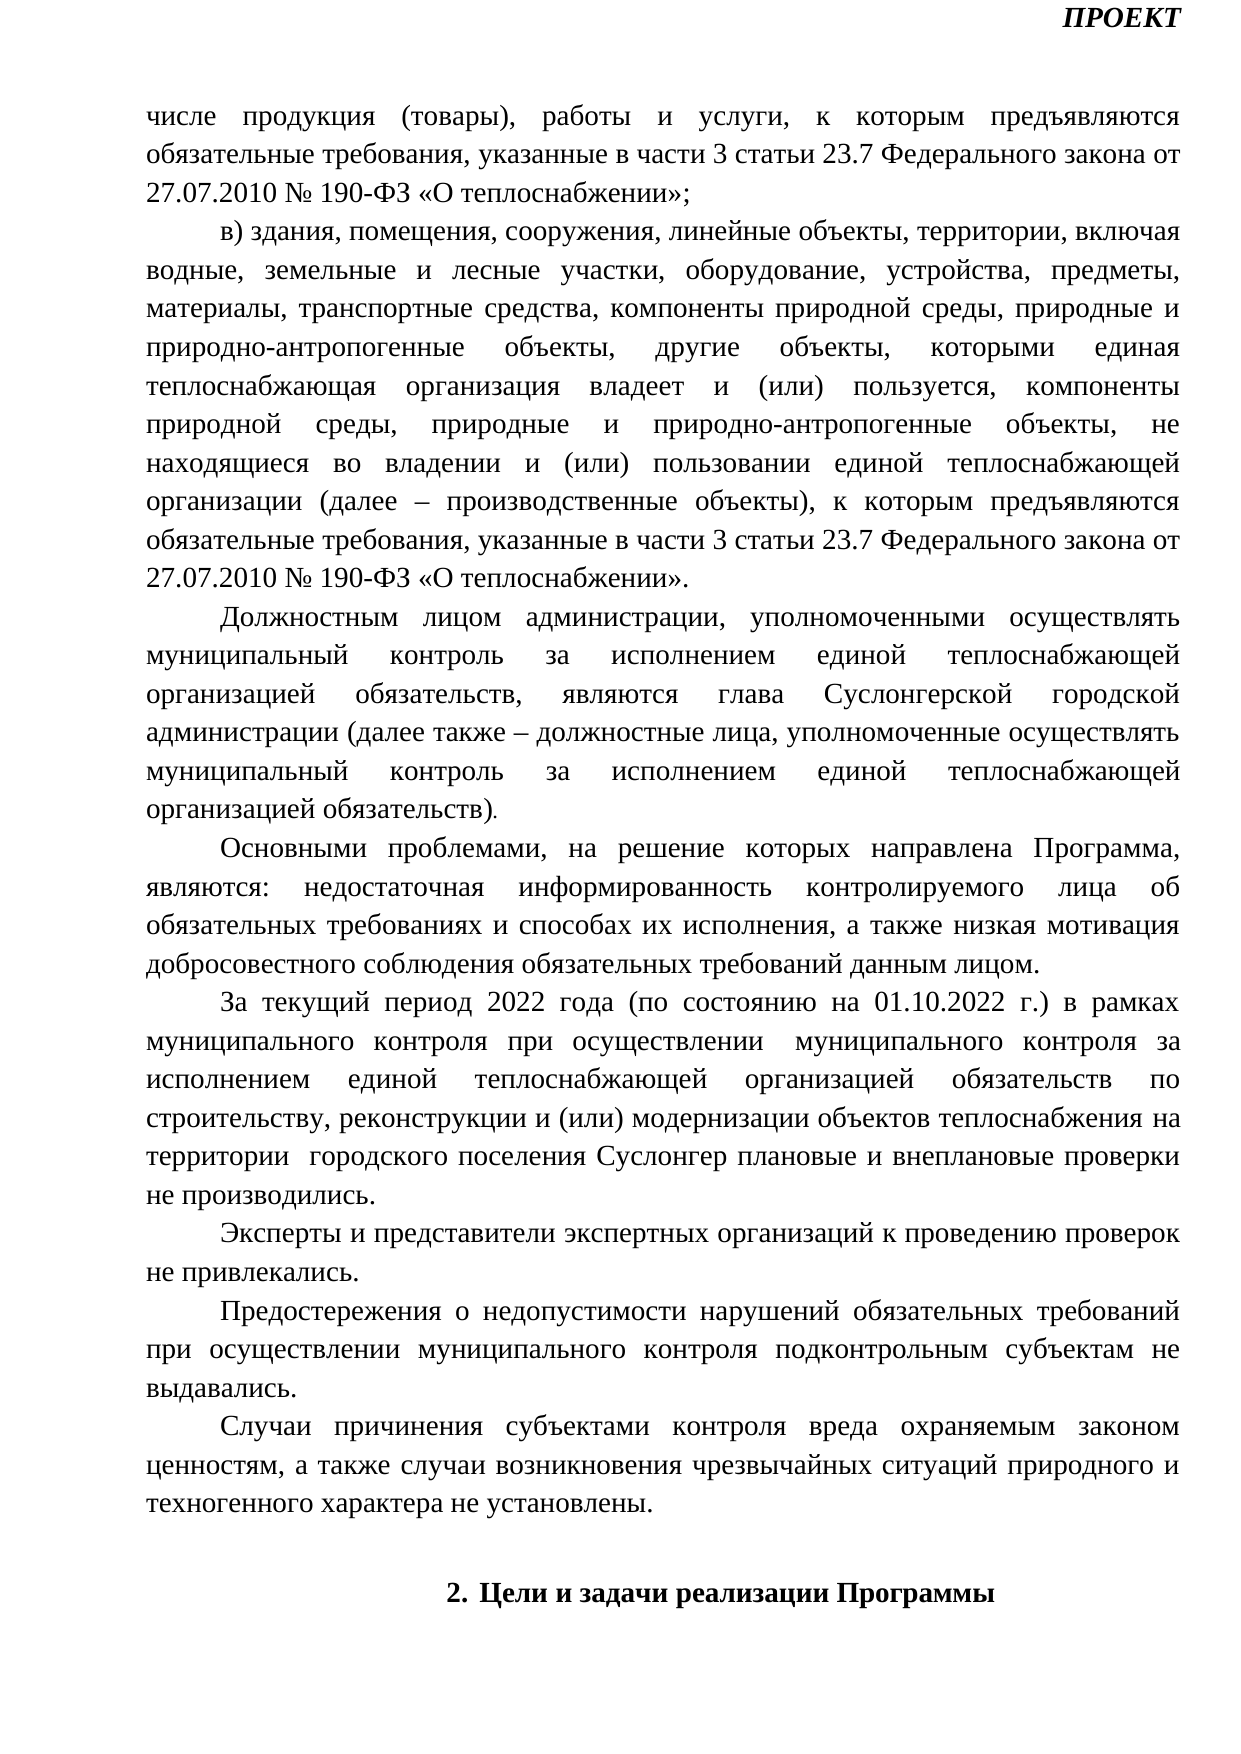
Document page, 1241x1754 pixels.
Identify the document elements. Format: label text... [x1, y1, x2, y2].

text Предостережения о недопустимости нарушений обязательных требований при осуществлении муниципального контроля подконтрольным субъектам не выдавались. [146, 1293, 1181, 1403]
text Эксперты и представители экспертных организаций к проведению проверок не привлекались. [146, 1216, 1181, 1288]
text Должностным лицом администрации, уполномоченными осуществлять муниципальный контроль за исполнением единой теплоснабжающей организацией обязательств, являются глава Суслонгерской городской администрации (далее также – должностные лица, уполномоченные осуществлять муниципальный контроль за исполнением единой теплоснабжающей организацией обязательств). [146, 599, 1181, 825]
text За текущий период 2022 года (по состоянию на 01.10.2022 г.) в рамках муниципального контроля при осуществлении муниципального контроля за исполнением единой теплоснабжающей организацией обязательств по строительству, реконструкции и (или) модернизации объектов теплоснабжения на территории городского поселения Суслонгер плановые и внеплановые проверки не производились. [146, 984, 1181, 1211]
list Цели и задачи реализации Программы [260, 1575, 1181, 1608]
text Основными проблемами, на решение которых направлена Программа, являются: недостаточная информированность контролируемого лица об обязательных требованиях и способах их исполнения, а также низкая мотивация добросовестного соблюдения обязательных требований данным лицом. [146, 830, 1181, 979]
text в) здания, помещения, сооружения, линейные объекты, территории, включая водные, земельные и лесные участки, оборудование, устройства, предметы, материалы, транспортные средства, компоненты природной среды, природные и природно-антропогенные объекты, другие объекты, которыми единая теплоснабжающая организация владеет и (или) пользуется, компоненты природной среды, природные и природно-антропогенные объекты, не находящиеся во владении и (или) пользовании единой теплоснабжающей организации (далее – производственные объекты), к которым предъявляются обязательные требования, указанные в части 3 статьи 23.7 Федерального закона от 27.07.2010 № 190-ФЗ «О теплоснабжении». [146, 213, 1181, 594]
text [146, 98, 1181, 208]
text Случаи причинения субъектами контроля вреда охраняемым законом ценностям, а также случаи возникновения чрезвычайных ситуаций природного и техногенного характера не установлены. [146, 1408, 1181, 1519]
